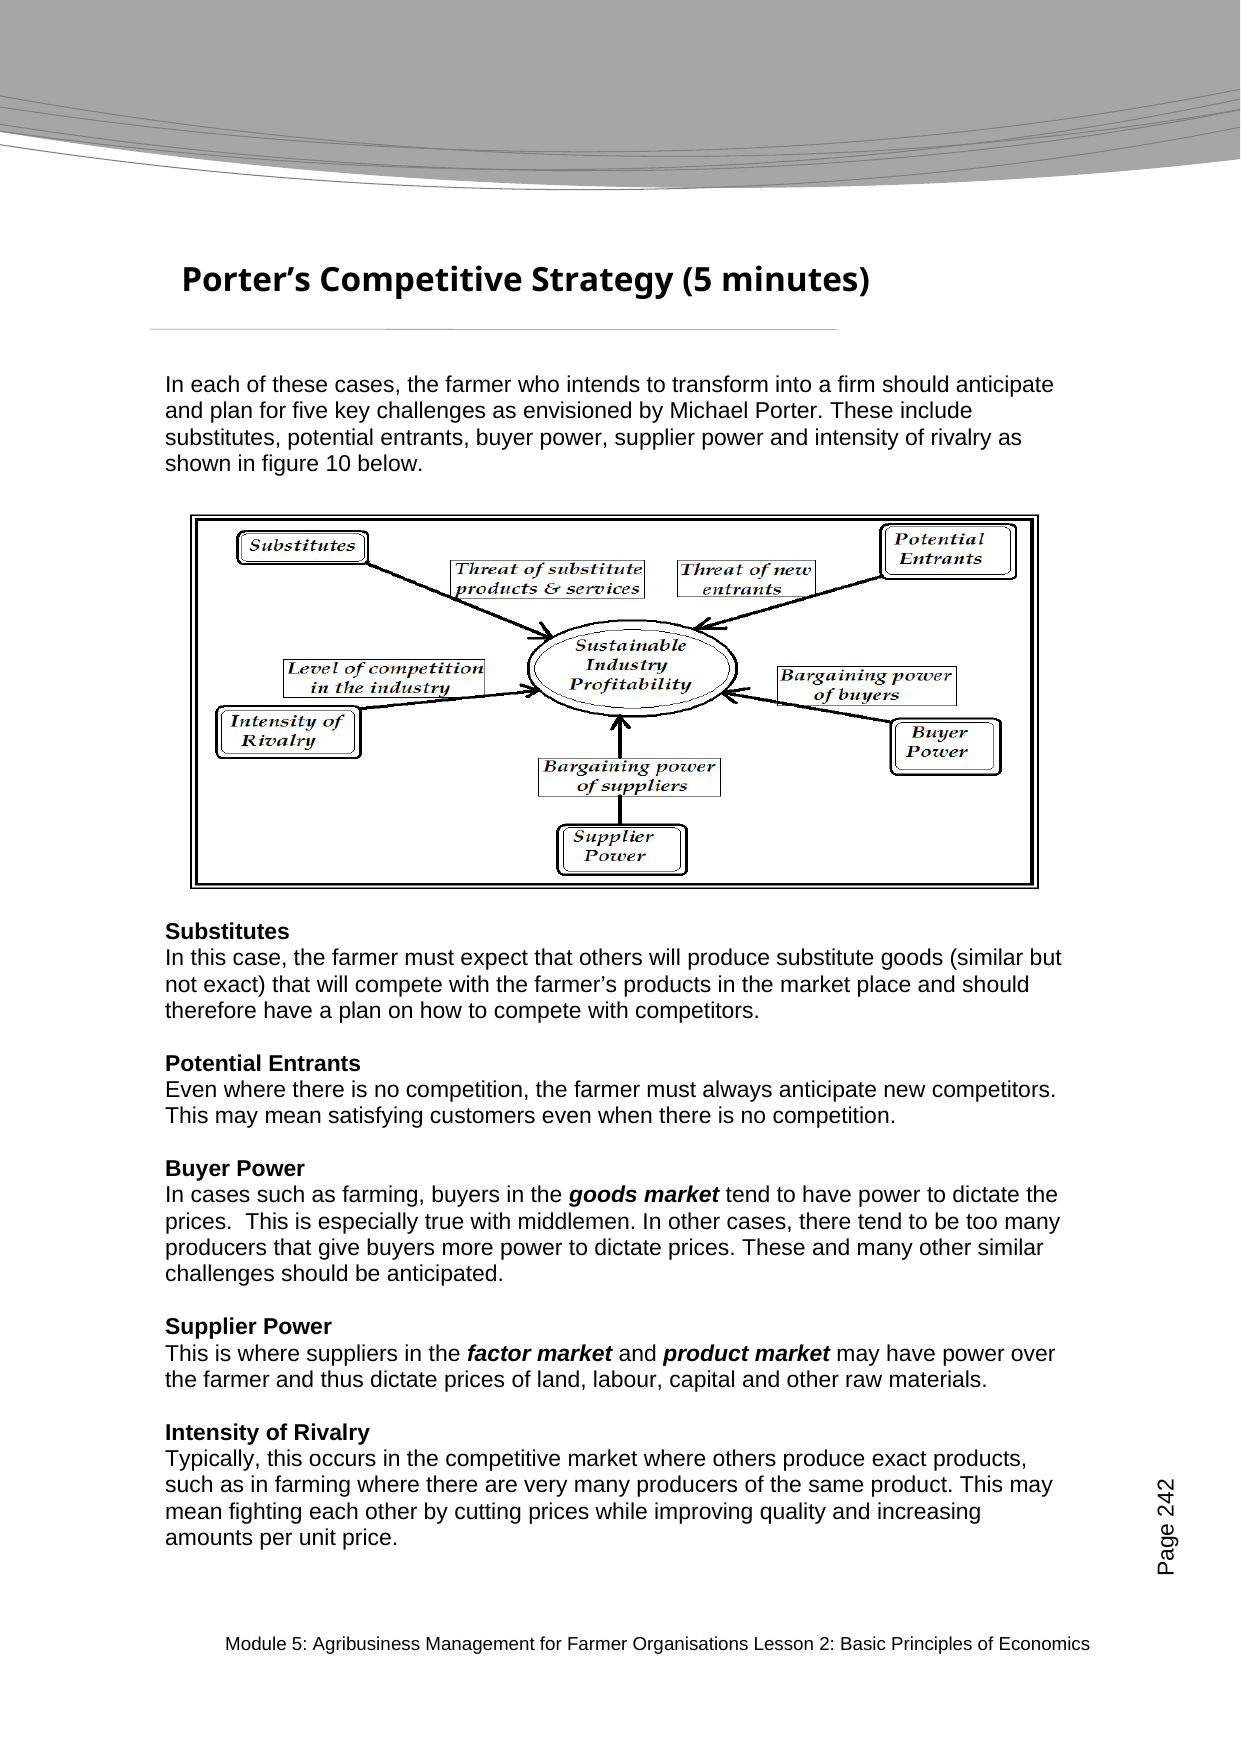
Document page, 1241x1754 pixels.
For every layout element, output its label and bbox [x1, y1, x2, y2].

picture [184, 508, 1050, 899]
